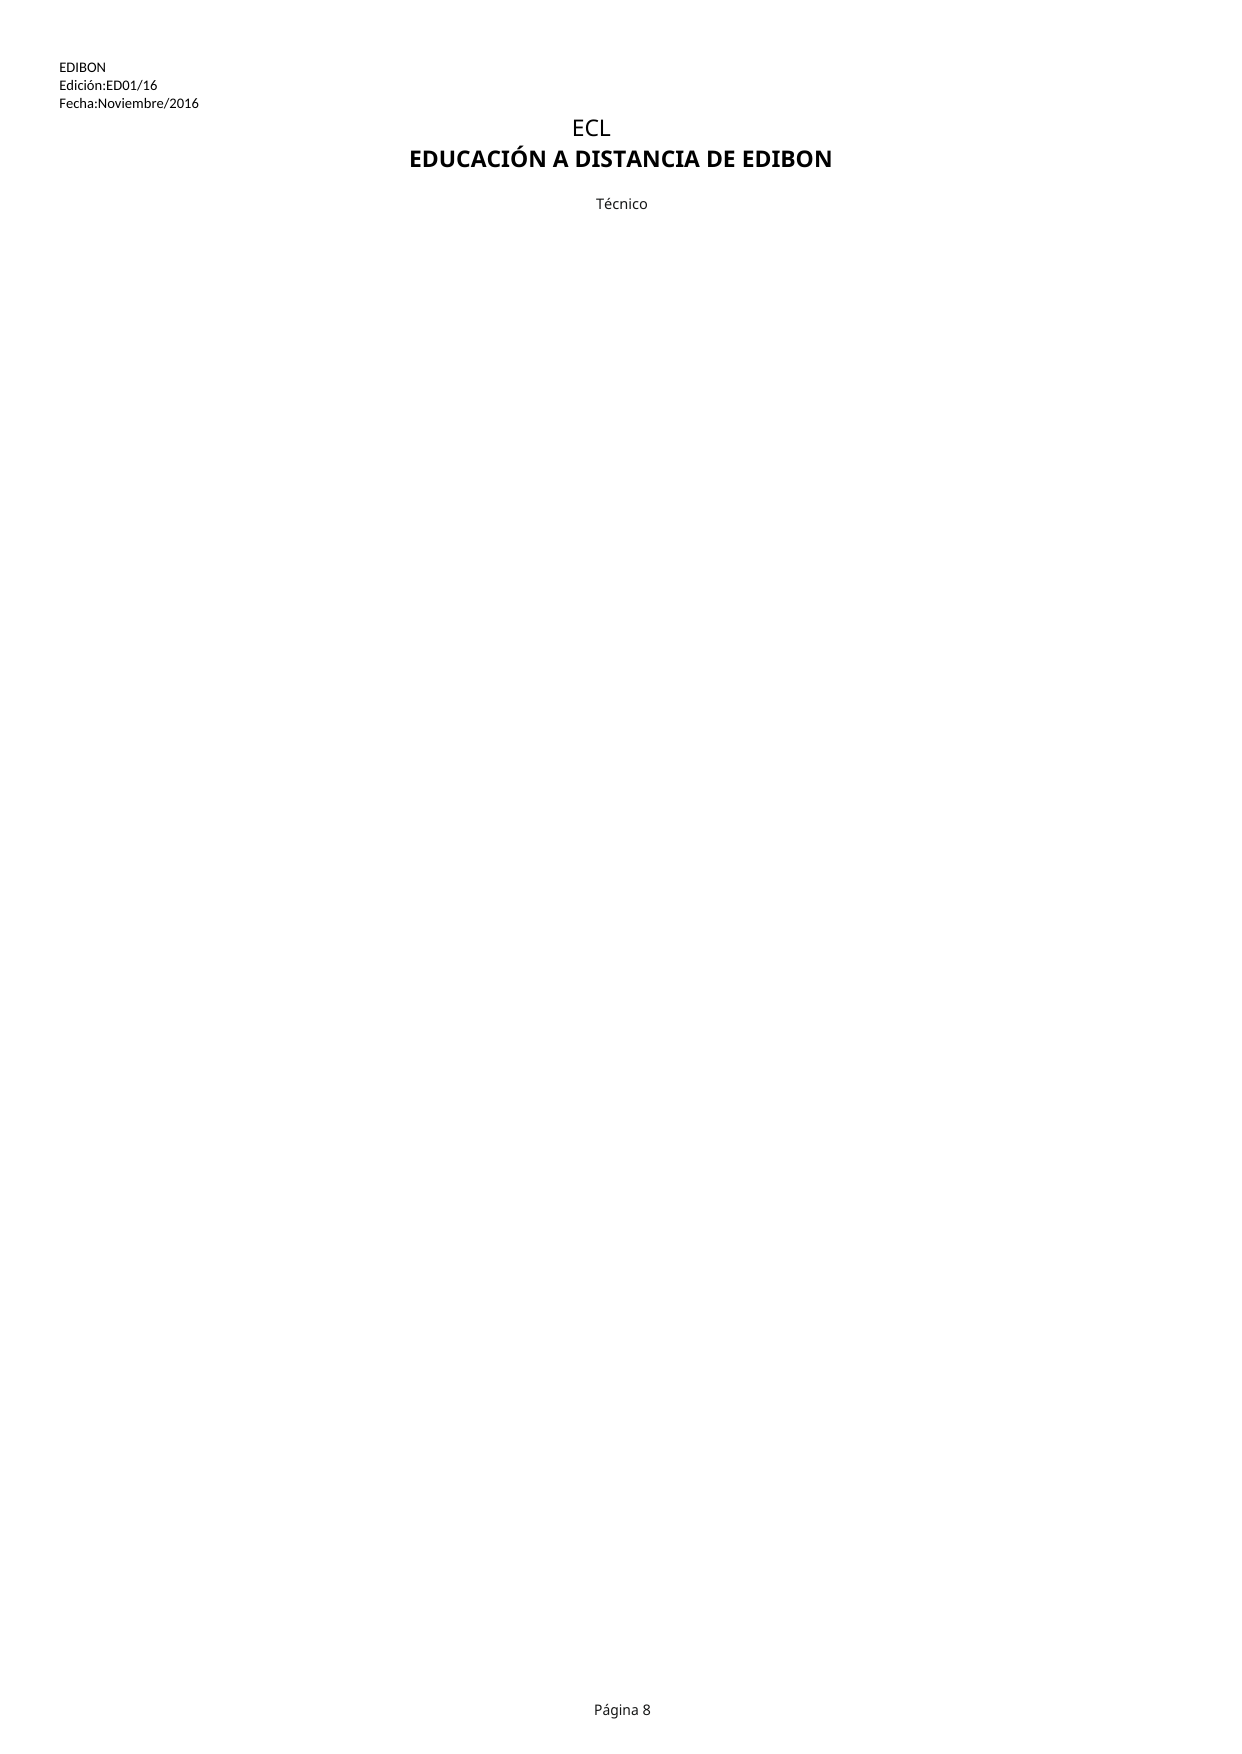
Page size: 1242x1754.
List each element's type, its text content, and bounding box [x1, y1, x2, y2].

text Aplicación Remota – Soporte Técnico [503, 193, 740, 213]
